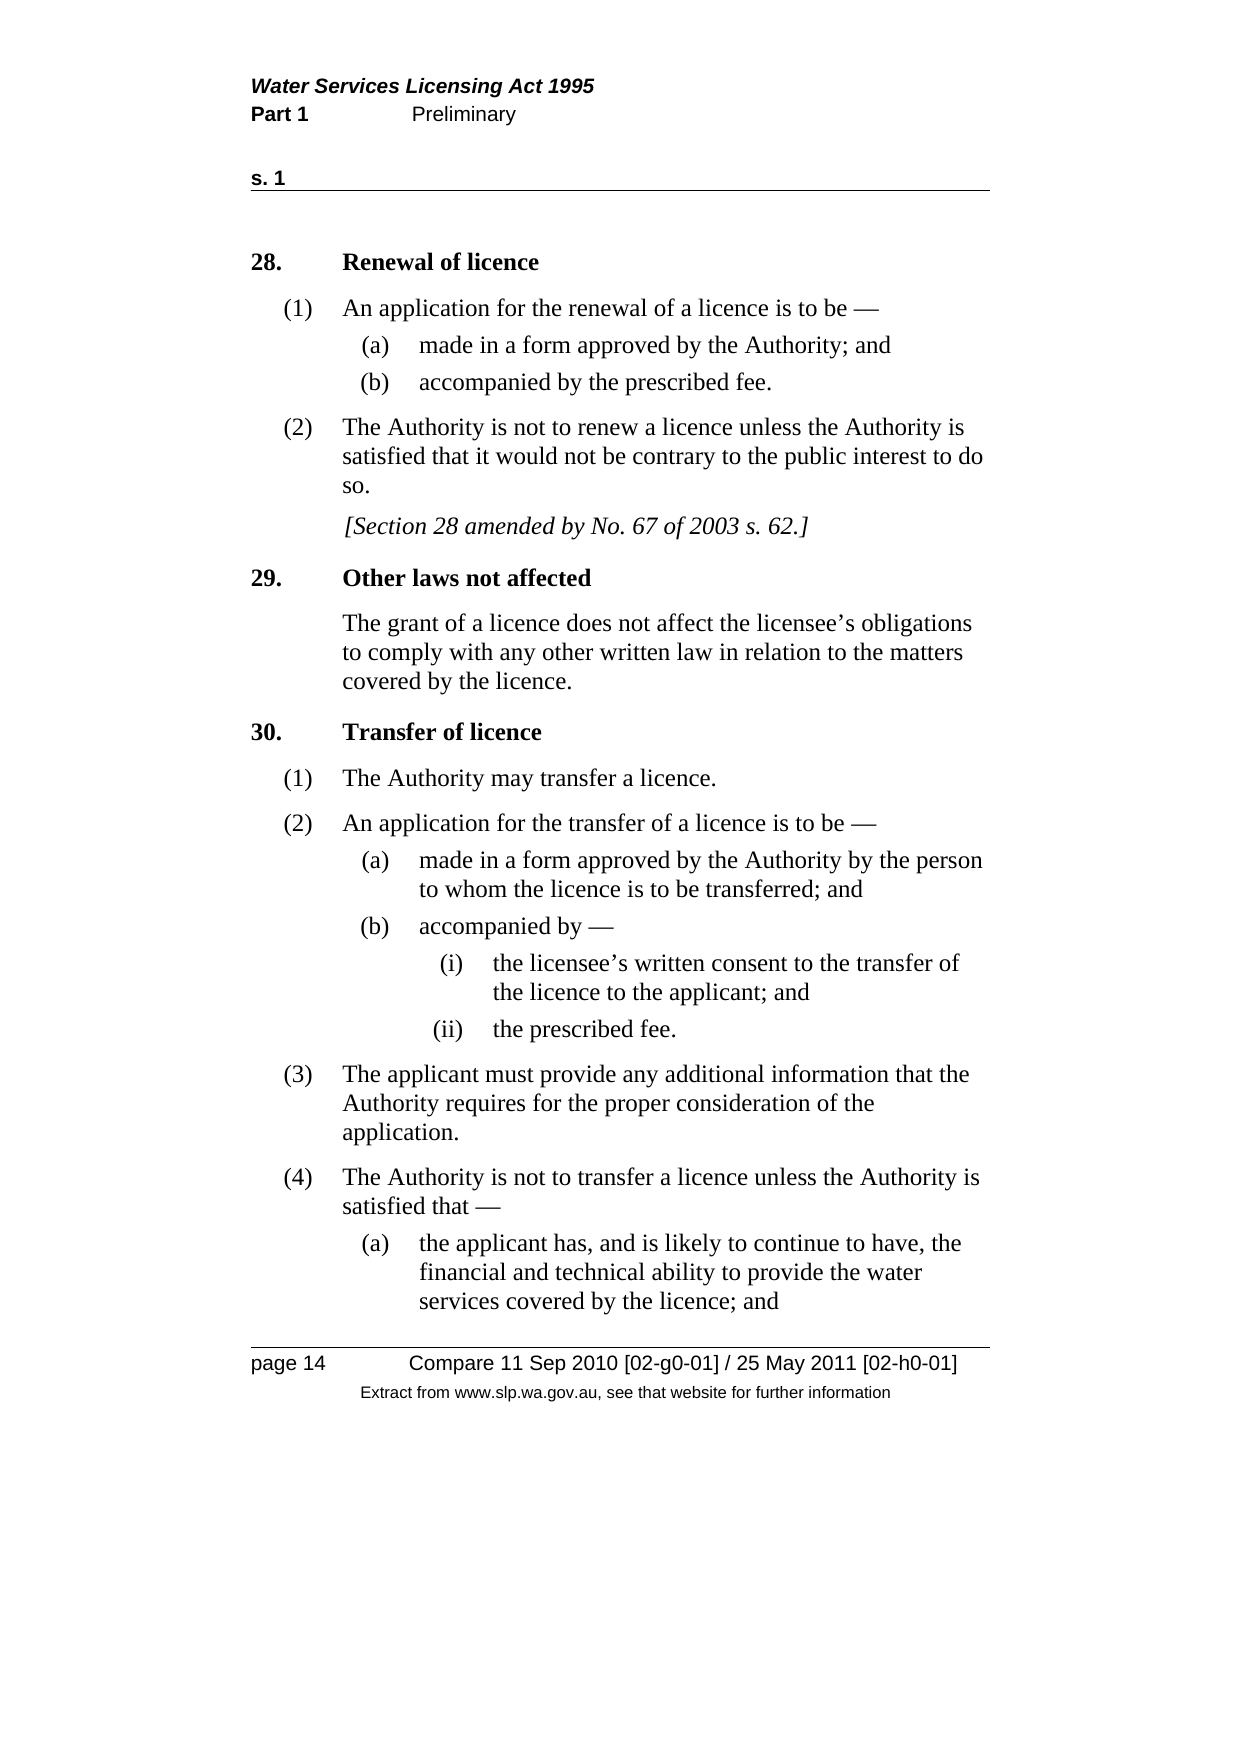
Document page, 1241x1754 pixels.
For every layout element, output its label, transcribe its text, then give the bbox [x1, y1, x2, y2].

text (a) made in a form approved by the Authority; and [251, 330, 990, 359]
text The grant of a licence does not affect the licensee’s obligations to comply with any other written law in relation to the matters covered by the licence. [251, 608, 990, 694]
text (1) The Authority may transfer a licence. [251, 763, 990, 792]
text (b) accompanied by the prescribed fee. [251, 367, 990, 396]
text (3) The applicant must provide any additional information that the Authority requires for the proper consideration of the application. [251, 1059, 990, 1146]
text (2) The Authority is not to renew a licence unless the Authority is satisfied that it would not be contrary to the public interest to do so. [251, 412, 990, 499]
subtitle 29. Other laws not affected [251, 563, 990, 592]
text (2) An application for the transfer of a licence is to be — [251, 808, 990, 837]
text (ii) the prescribed fee. [251, 1014, 990, 1043]
subtitle 28. Renewal of licence [251, 247, 990, 276]
text (a) made in a form approved by the Authority by the person to whom the licence is to be transferred; and [251, 845, 990, 903]
text (b) accompanied by — [251, 911, 990, 940]
text [Section 28 amended by No. 67 of 2003 s. 62.] [251, 511, 990, 540]
text (4) The Authority is not to transfer a licence unless the Authority is satisfied that — [251, 1162, 990, 1220]
text (1) An application for the renewal of a licence is to be — [251, 293, 990, 322]
text (a) the applicant has, and is likely to continue to have, the financial and technical ability to provide the water services covered by the licence; and [251, 1228, 990, 1314]
text (i) the licensee’s written consent to the transfer of the licence to the applicant; and [251, 948, 990, 1006]
subtitle 30. Transfer of licence [251, 717, 990, 746]
